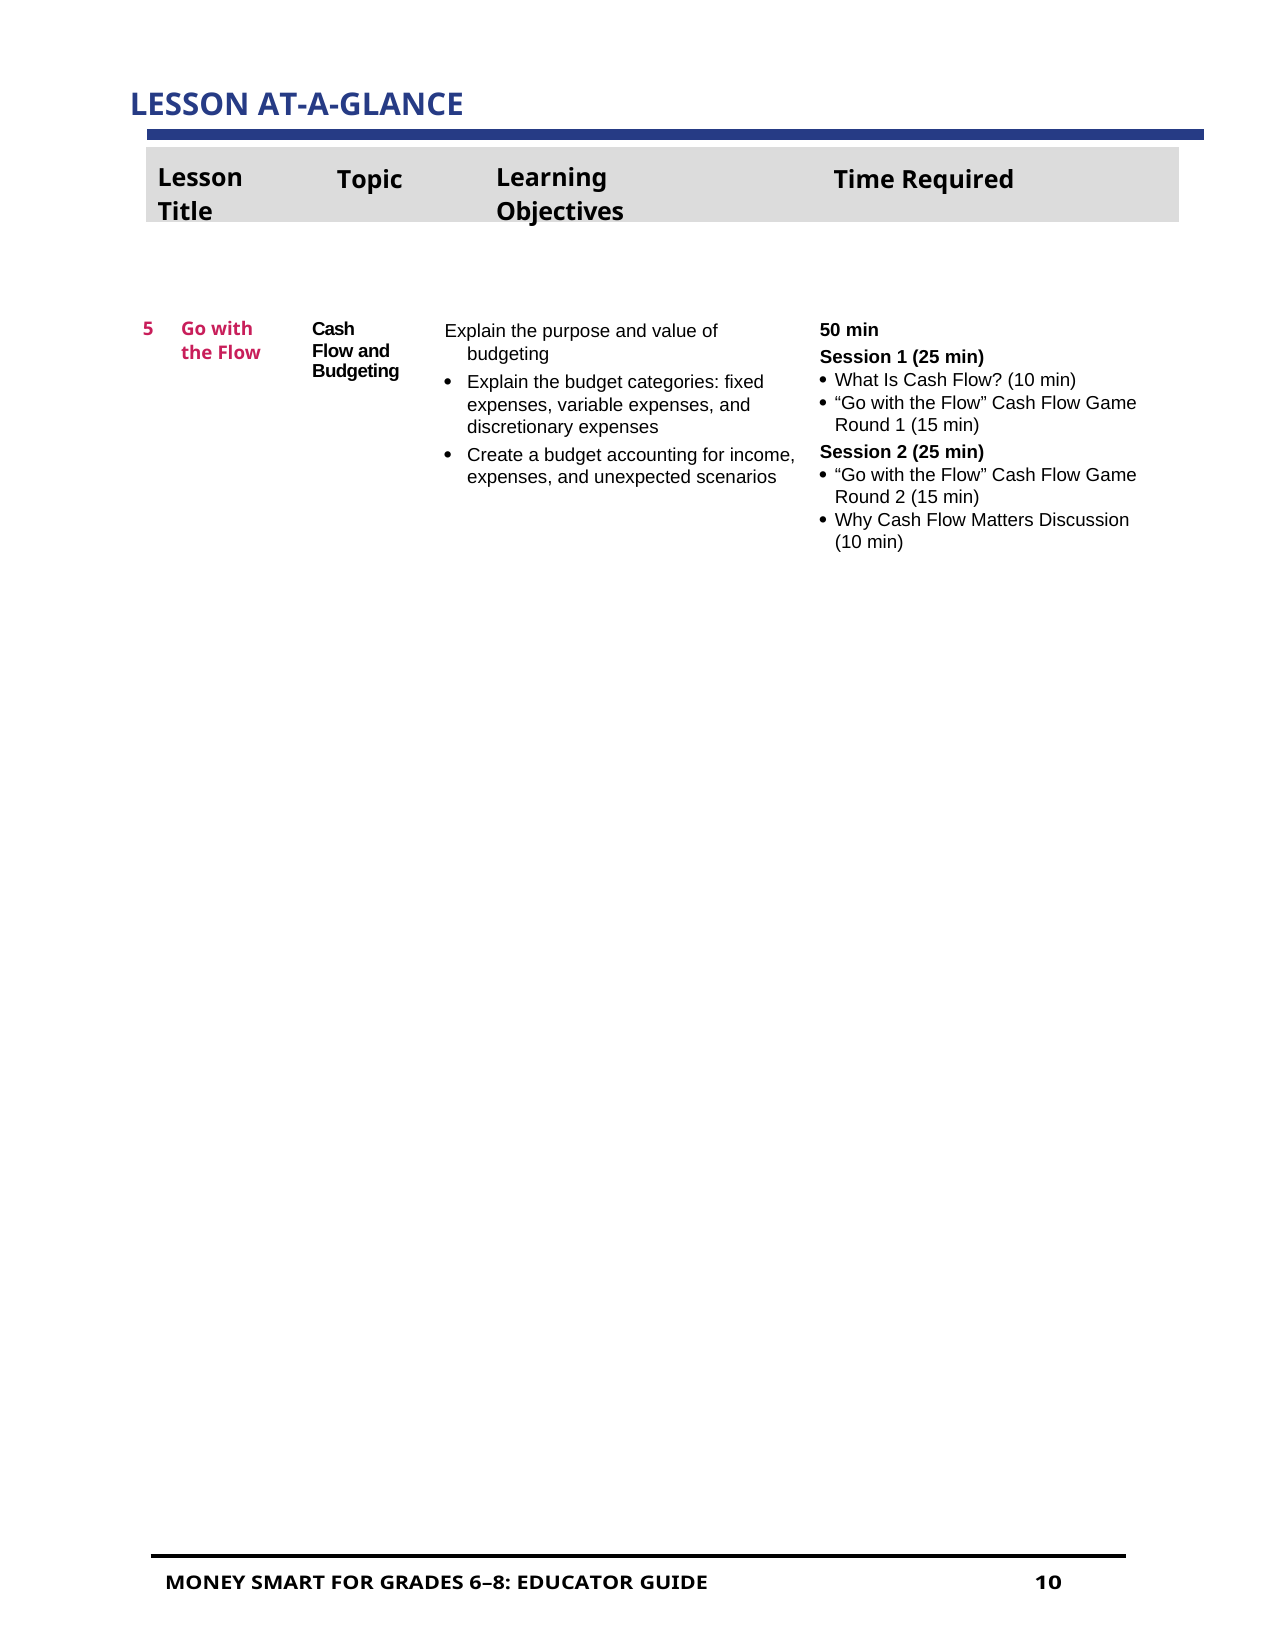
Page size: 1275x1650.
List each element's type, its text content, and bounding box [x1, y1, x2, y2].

table_cell Session 1 (25 min) What Is Cash Flow? (10 min) “Go with the Flow” Cash Flow Game Round 1 (15 min) Session 2 (25 min) “Go with the Flow” Cash Flow Game Round 2 (15 min) Why Cash Flow Matters Discussion (10 min) [808, 343, 1155, 570]
table_header Cash [290, 307, 422, 342]
table_header 50 min [808, 307, 1155, 342]
table_cell Flow and Budgeting [290, 343, 422, 570]
table_cell budgeting Explain the budget categories: fixed expenses, variable expenses, and discretionary expenses Create a budget accounting for income, expenses, and unexpected scenarios [422, 343, 807, 570]
table_header 5 Go with [131, 307, 290, 342]
table_cell the Flow [131, 343, 290, 570]
table_header Explain the purpose and value of [422, 307, 807, 342]
text LESSON AT-A-GLANCE [129, 81, 1161, 124]
